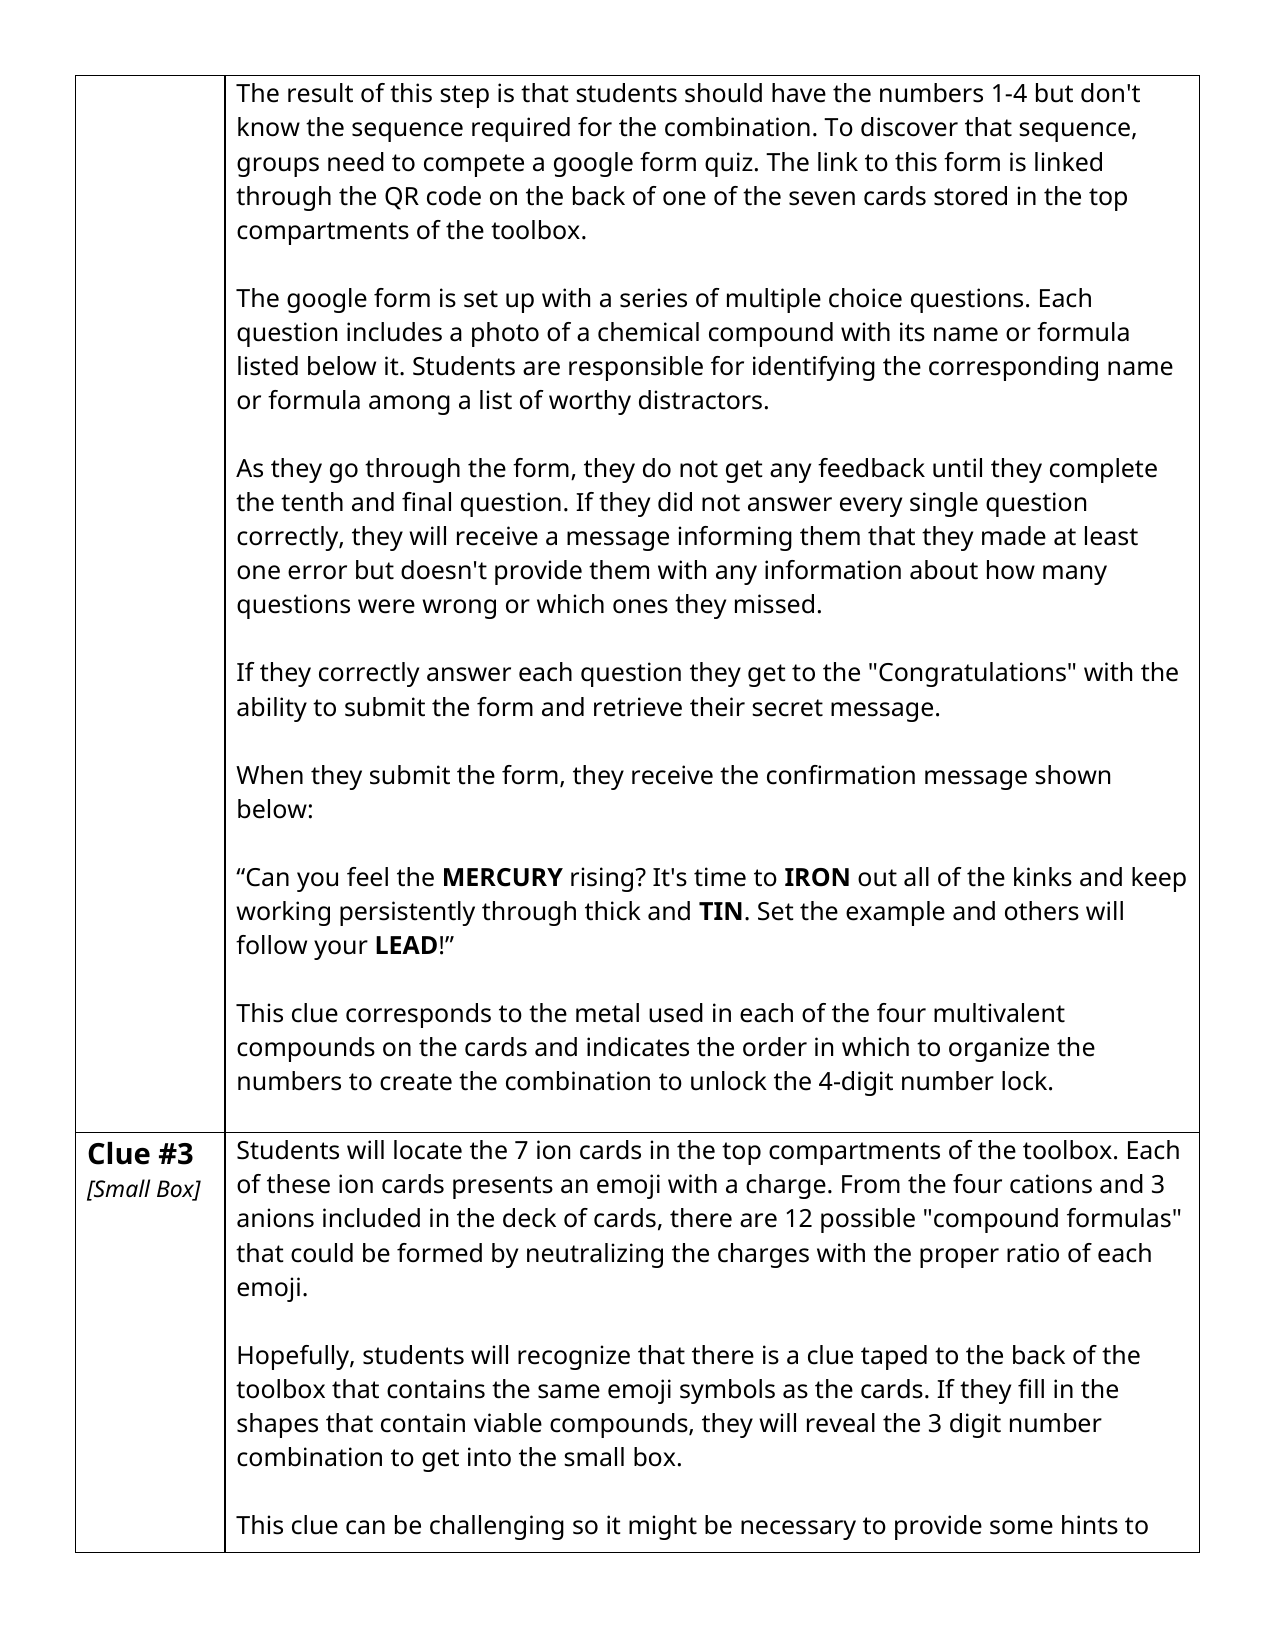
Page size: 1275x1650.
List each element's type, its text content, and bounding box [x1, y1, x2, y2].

table_cell Clue #3 [Small Box] [76, 1133, 224, 1552]
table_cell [226, 1133, 1199, 1552]
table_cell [76, 76, 224, 1132]
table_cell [226, 76, 1199, 1132]
